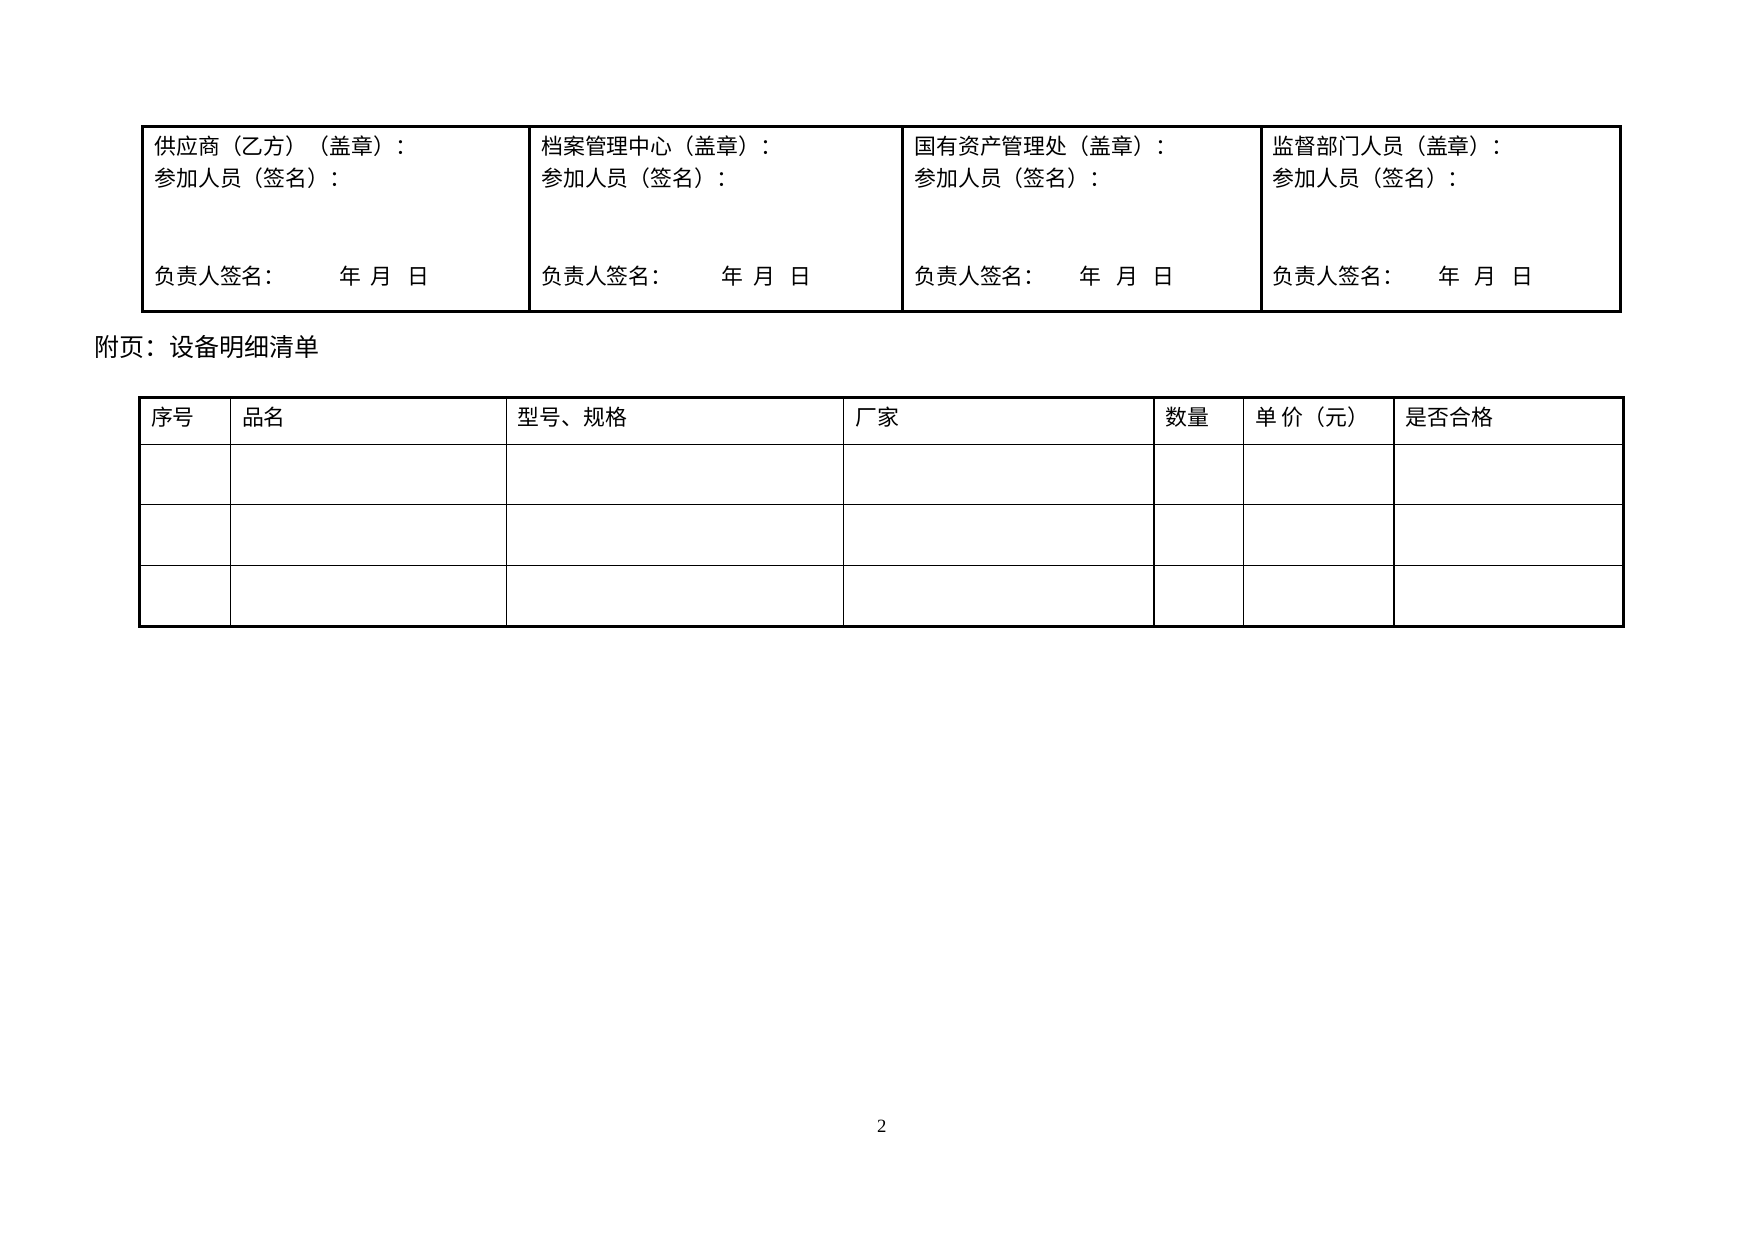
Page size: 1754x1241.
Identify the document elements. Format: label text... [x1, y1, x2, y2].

table_cell [1395, 505, 1622, 564]
table_header 品名 [231, 399, 506, 444]
table_cell 监督部门人员（盖章）： 参加人员（签名）： 负责人签名： 年 月 日 [1263, 128, 1619, 310]
table_cell [141, 505, 230, 564]
table_header 型号、规格 [507, 399, 843, 444]
table_cell [844, 505, 1153, 564]
table_header 数量 [1155, 399, 1243, 444]
table_cell [507, 566, 843, 624]
table_cell [1244, 505, 1393, 564]
table_cell [1155, 566, 1243, 624]
table_cell [231, 505, 506, 564]
table_cell [844, 566, 1153, 624]
table_cell [1395, 566, 1622, 624]
table_cell [231, 566, 506, 624]
table_cell [507, 445, 843, 504]
table_header 序号 [141, 399, 230, 444]
table_cell 国有资产管理处（盖章）： 参加人员（签名）： 负责人签名： 年 月 日 [904, 128, 1260, 310]
table_cell [1395, 445, 1622, 504]
table_cell [1244, 566, 1393, 624]
table_cell [1244, 445, 1393, 504]
table_cell 档案管理中心（盖章）： 参加人员（签名）： 负责人签名： 年 月 日 [531, 128, 901, 310]
table_cell [1155, 445, 1243, 504]
table_header 单 价（元） [1244, 399, 1393, 444]
table_cell [141, 445, 230, 504]
table_header 厂家 [844, 399, 1153, 444]
table_cell [1155, 505, 1243, 564]
table_cell [141, 566, 230, 624]
text 附页：设备明细清单 [94, 313, 1669, 378]
table_cell [844, 445, 1153, 504]
table_header 是否合格 [1395, 399, 1622, 444]
table_cell [507, 505, 843, 564]
table_cell 供应商（乙方）（盖章）： 参加人员（签名）： 负责人签名： 年 月 日 [144, 128, 528, 310]
table_cell [231, 445, 506, 504]
